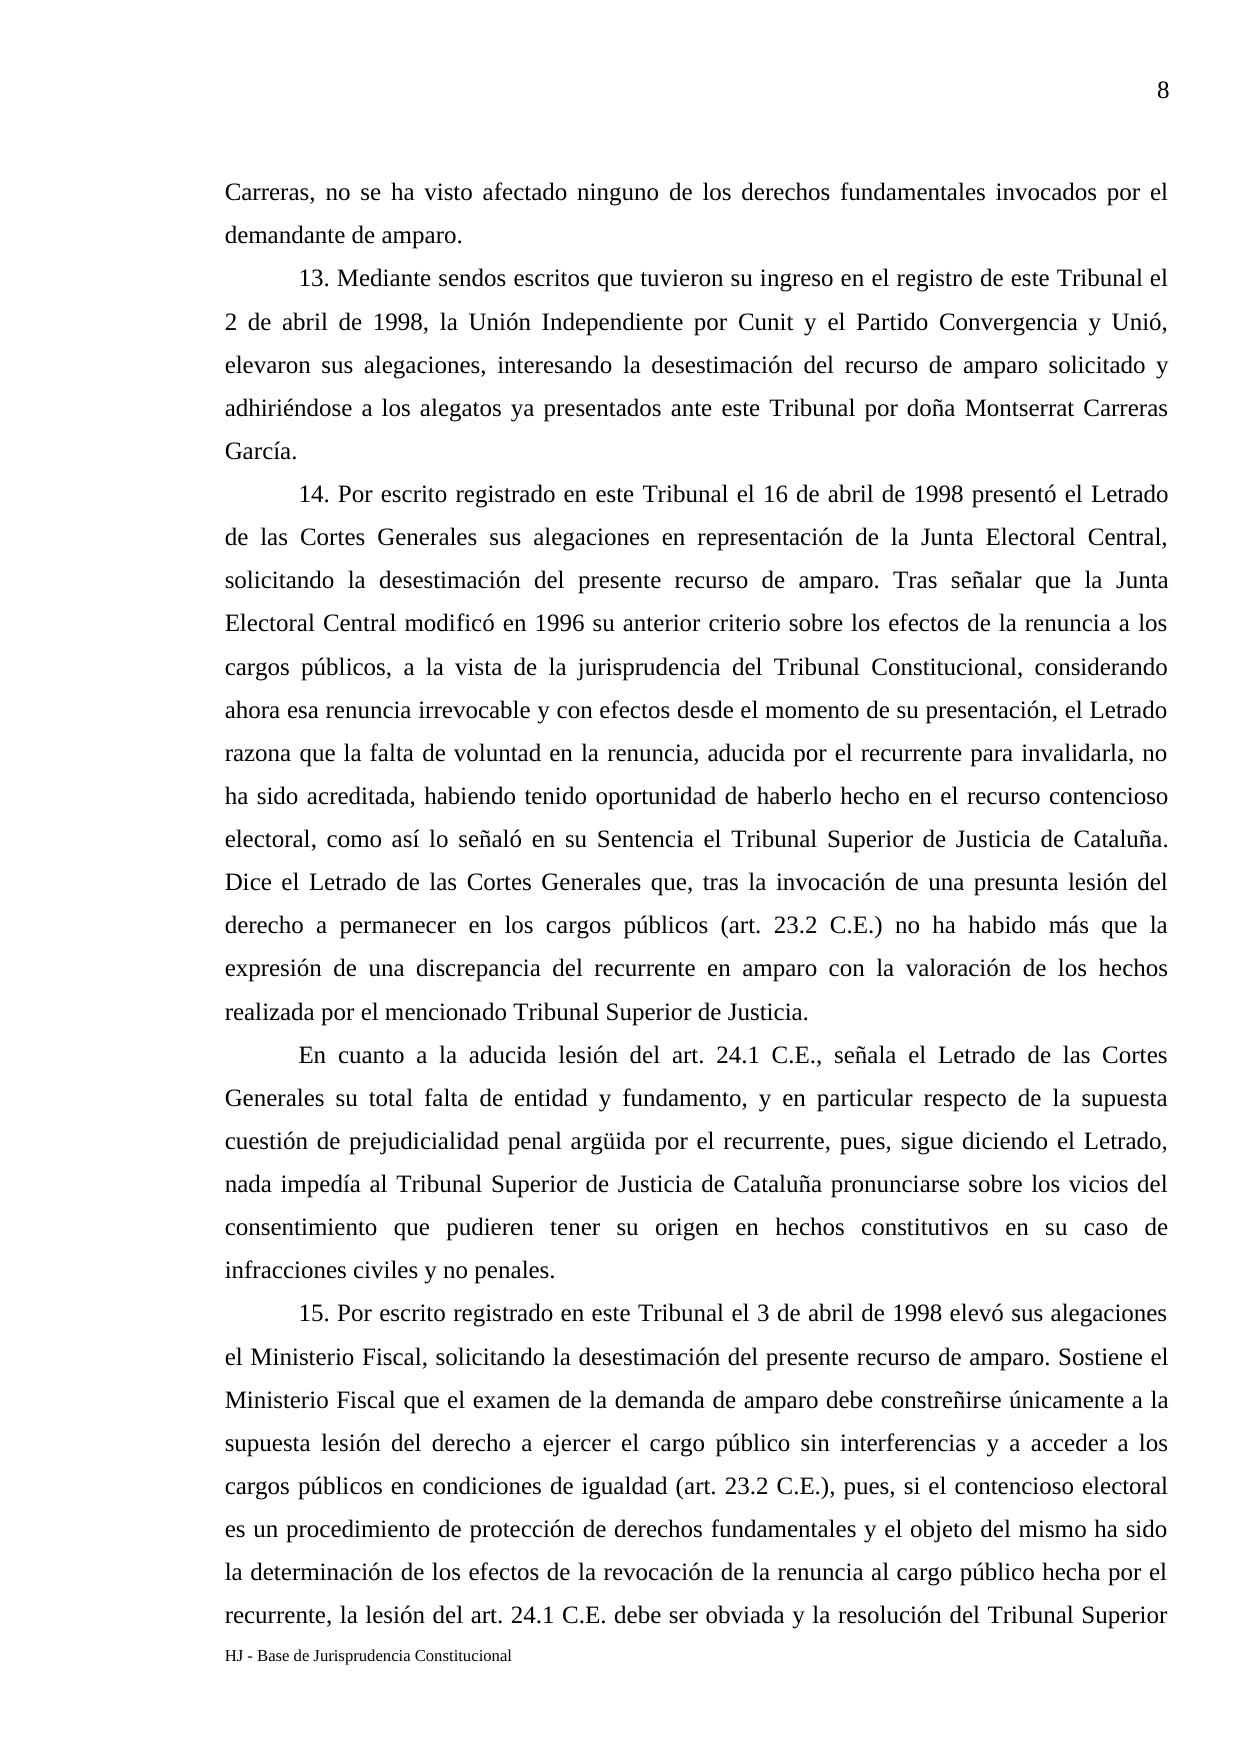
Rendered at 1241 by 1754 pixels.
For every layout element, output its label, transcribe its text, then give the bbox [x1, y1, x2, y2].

text En cuanto a la aducida lesión del art. 24.1 C.E., señala el Letrado de las Cortes Generales su total falta de entidad y fundamento, y en particular respecto de la supuesta cuestión de prejudicialidad penal argüida por el recurrente, pues, sigue diciendo el Letrado, nada impedía al Tribunal Superior de Justicia de Cataluña pronunciarse sobre los vicios del consentimiento que pudieren tener su origen en hechos constitutivos en su caso de infracciones civiles y no penales. [224, 1040, 1169, 1284]
text 14. Por escrito registrado en este Tribunal el 16 de abril de 1998 presentó el Letrado de las Cortes Generales sus alegaciones en representación de la Junta Electoral Central, solicitando la desestimación del presente recurso de amparo. Tras señalar que la Junta Electoral Central modificó en 1996 su anterior criterio sobre los efectos de la renuncia a los cargos públicos, a la vista de la jurisprudencia del Tribunal Constitucional, considerando ahora esa renuncia irrevocable y con efectos desde el momento de su presentación, el Letrado razona que la falta de voluntad en la renuncia, aducida por el recurrente para invalidarla, no ha sido acreditada, habiendo tenido oportunidad de haberlo hecho en el recurso contencioso electoral, como así lo señaló en su Sentencia el Tribunal Superior de Justicia de Cataluña. Dice el Letrado de las Cortes Generales que, tras la invocación de una presunta lesión del derecho a permanecer en los cargos públicos (art. 23.2 C.E.) no ha habido más que la expresión de una discrepancia del recurrente en amparo con la valoración de los hechos realizada por el mencionado Tribunal Superior de Justicia. [224, 479, 1169, 1025]
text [224, 1298, 1169, 1629]
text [224, 177, 1169, 249]
text 13. Mediante sendos escritos que tuvieron su ingreso en el registro de este Tribunal el 2 de abril de 1998, la Unión Independiente por Cunit y el Partido Convergencia y Unió, elevaron sus alegaciones, interesando la desestimación del recurso de amparo solicitado y adhiriéndose a los alegatos ya presentados ante este Tribunal por doña Montserrat Carreras García. [224, 263, 1169, 465]
